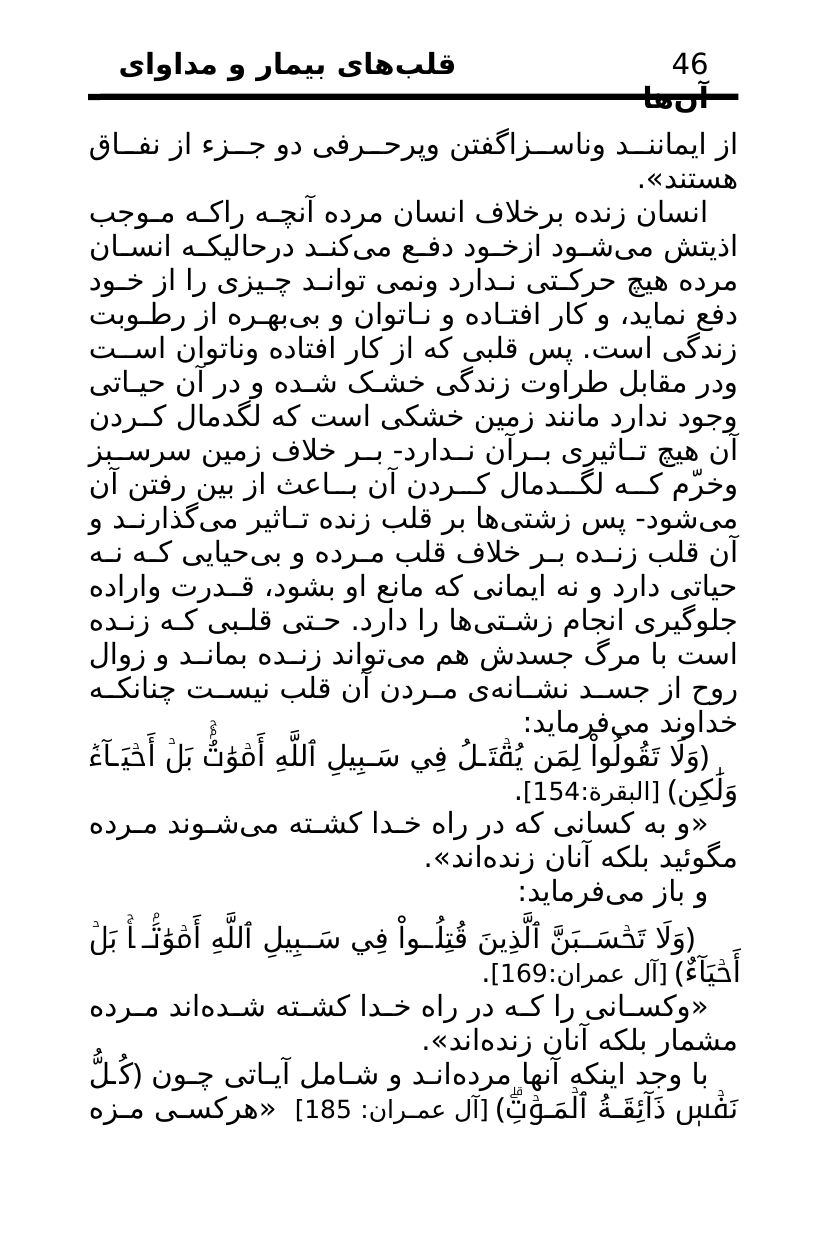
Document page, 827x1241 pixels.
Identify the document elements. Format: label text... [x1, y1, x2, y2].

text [89, 128, 738, 196]
text انسان زنده برخلاف انسان مرده آنچه راکه موجب اذیتش می‌شود ازخود دفع می‌کند درحالیکه انسان مرده هیچ حرکتی ندارد ونمی تواند چیزی را از خود دفع نماید، و کار افتاده و ناتوان و بی‌بهره از رطوبت زندگی است. پس قلبی که از کار افتاده وناتوان است ودر مقابل طراوت زندگی خشک شده و در آن حیاتی وجود ندارد مانند زمین خشکی است که لگدمال کردن آن هیچ تاثیری برآن ندارد- بر خلاف زمین سرسبز وخرّم که لگدمال کردن آن باعث از بین رفتن آن می‌شود- پس زشتی‌ها بر قلب زنده تاثیر می‌گذارند و آن قلب زنده بر خلاف قلب مرده و بی‌حیایی که نه حیاتی دارد و نه ایمانی که مانع او بشود، قدرت واراده جلوگیری انجام زشتی‌ها را دارد. حتى قلبی که زنده است با مرگ جسدش هم می‌تواند زنده بماند و زوال روح از جسد نشانه‌ی مردن آن قلب نیست چنانکه خداوند می‌فرماید: [89, 196, 738, 739]
text «و به کسانی که در راه خدا کشته می‌شوند مرده مگوئید بلکه آنان زنده‌اند». [89, 807, 738, 875]
text ﴿وَلَا تَحۡسَبَنَّ ٱلَّذِينَ قُتِلُواْ فِي سَبِيلِ ٱللَّهِ أَمۡوَٰتَۢاۚ بَلۡ أَحۡيَآءٌ﴾ [آل عمران:169]. [89, 921, 741, 989]
text ﴿وَلَا تَقُولُواْ لِمَن يُقۡتَلُ فِي سَبِيلِ ٱللَّهِ أَمۡوَٰتُۢۚ بَلۡ أَحۡيَآءٞ وَلَٰكِن﴾ [البقرة:154]. [89, 739, 738, 807]
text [89, 1057, 738, 1125]
text «وکسانی را که در راه خدا کشته شده‌اند مرده مشمار بلکه آنان زنده‌اند». [89, 989, 738, 1057]
text و باز می‌فرماید: [89, 875, 738, 909]
